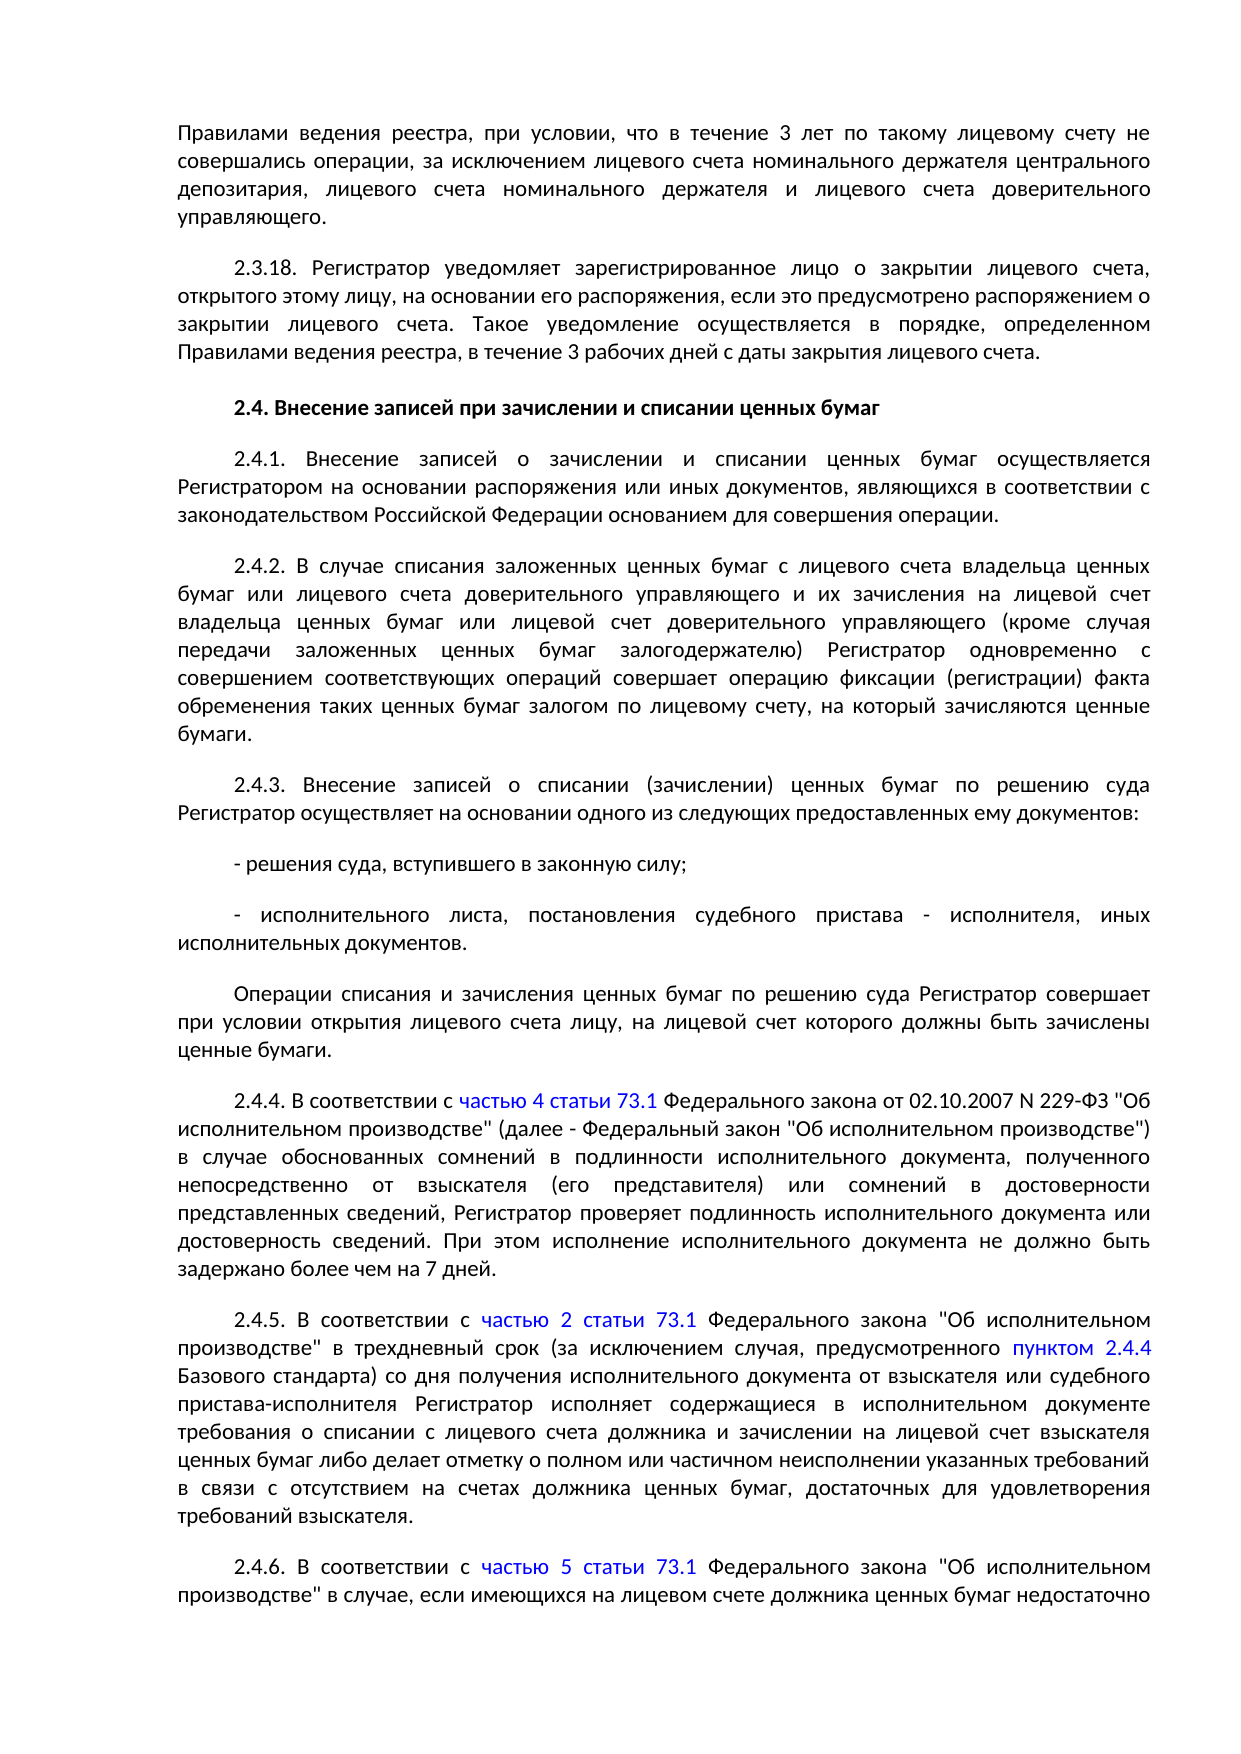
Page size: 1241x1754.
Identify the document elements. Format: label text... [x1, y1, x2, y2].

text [177, 118, 1152, 230]
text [177, 1552, 1152, 1608]
title 2.4. Внесение записей при зачислении и списании ценных бумаг [177, 393, 1152, 421]
text Операции списания и зачисления ценных бумаг по решению суда Регистратор совершает при условии открытия лицевого счета лицу, на лицевой счет которого должны быть зачислены ценные бумаги. [177, 979, 1152, 1063]
text 2.4.5. В соответствии с частью 2 статьи 73.1 Федерального закона "Об исполнительном производстве" в трехдневный срок (за исключением случая, предусмотренного пунктом 2.4.4 Базового стандарта) со дня получения исполнительного документа от взыскателя или судебного пристава-исполнителя Регистратор исполняет содержащиеся в исполнительном документе требования о списании с лицевого счета должника и зачислении на лицевой счет взыскателя ценных бумаг либо делает отметку о полном или частичном неисполнении указанных требований в связи с отсутствием на счетах должника ценных бумаг, достаточных для удовлетворения требований взыскателя. [177, 1305, 1152, 1529]
text 2.4.3. Внесение записей о списании (зачислении) ценных бумаг по решению суда Регистратор осуществляет на основании одного из следующих предоставленных ему документов: [177, 770, 1152, 826]
text 2.3.18. Регистратор уведомляет зарегистрированное лицо о закрытии лицевого счета, открытого этому лицу, на основании его распоряжения, если это предусмотрено распоряжением о закрытии лицевого счета. Такое уведомление осуществляется в порядке, определенном Правилами ведения реестра, в течение 3 рабочих дней с даты закрытия лицевого счета. [177, 253, 1152, 365]
text 2.4.2. В случае списания заложенных ценных бумаг с лицевого счета владельца ценных бумаг или лицевого счета доверительного управляющего и их зачисления на лицевой счет владельца ценных бумаг или лицевой счет доверительного управляющего (кроме случая передачи заложенных ценных бумаг залогодержателю) Регистратор одновременно с совершением соответствующих операций совершает операцию фиксации (регистрации) факта обременения таких ценных бумаг залогом по лицевому счету, на который зачисляются ценные бумаги. [177, 551, 1152, 747]
text 2.4.4. В соответствии с частью 4 статьи 73.1 Федерального закона от 02.10.2007 N 229-ФЗ "Об исполнительном производстве" (далее - Федеральный закон "Об исполнительном производстве") в случае обоснованных сомнений в подлинности исполнительного документа, полученного непосредственно от взыскателя (его представителя) или сомнений в достоверности представленных сведений, Регистратор проверяет подлинность исполнительного документа или достоверность сведений. При этом исполнение исполнительного документа не должно быть задержано более чем на 7 дней. [177, 1086, 1152, 1282]
text - решения суда, вступившего в законную силу; [177, 849, 1152, 877]
text 2.4.1. Внесение записей о зачислении и списании ценных бумаг осуществляется Регистратором на основании распоряжения или иных документов, являющихся в соответствии с законодательством Российской Федерации основанием для совершения операции. [177, 444, 1152, 528]
text - исполнительного листа, постановления судебного пристава - исполнителя, иных исполнительных документов. [177, 900, 1152, 956]
